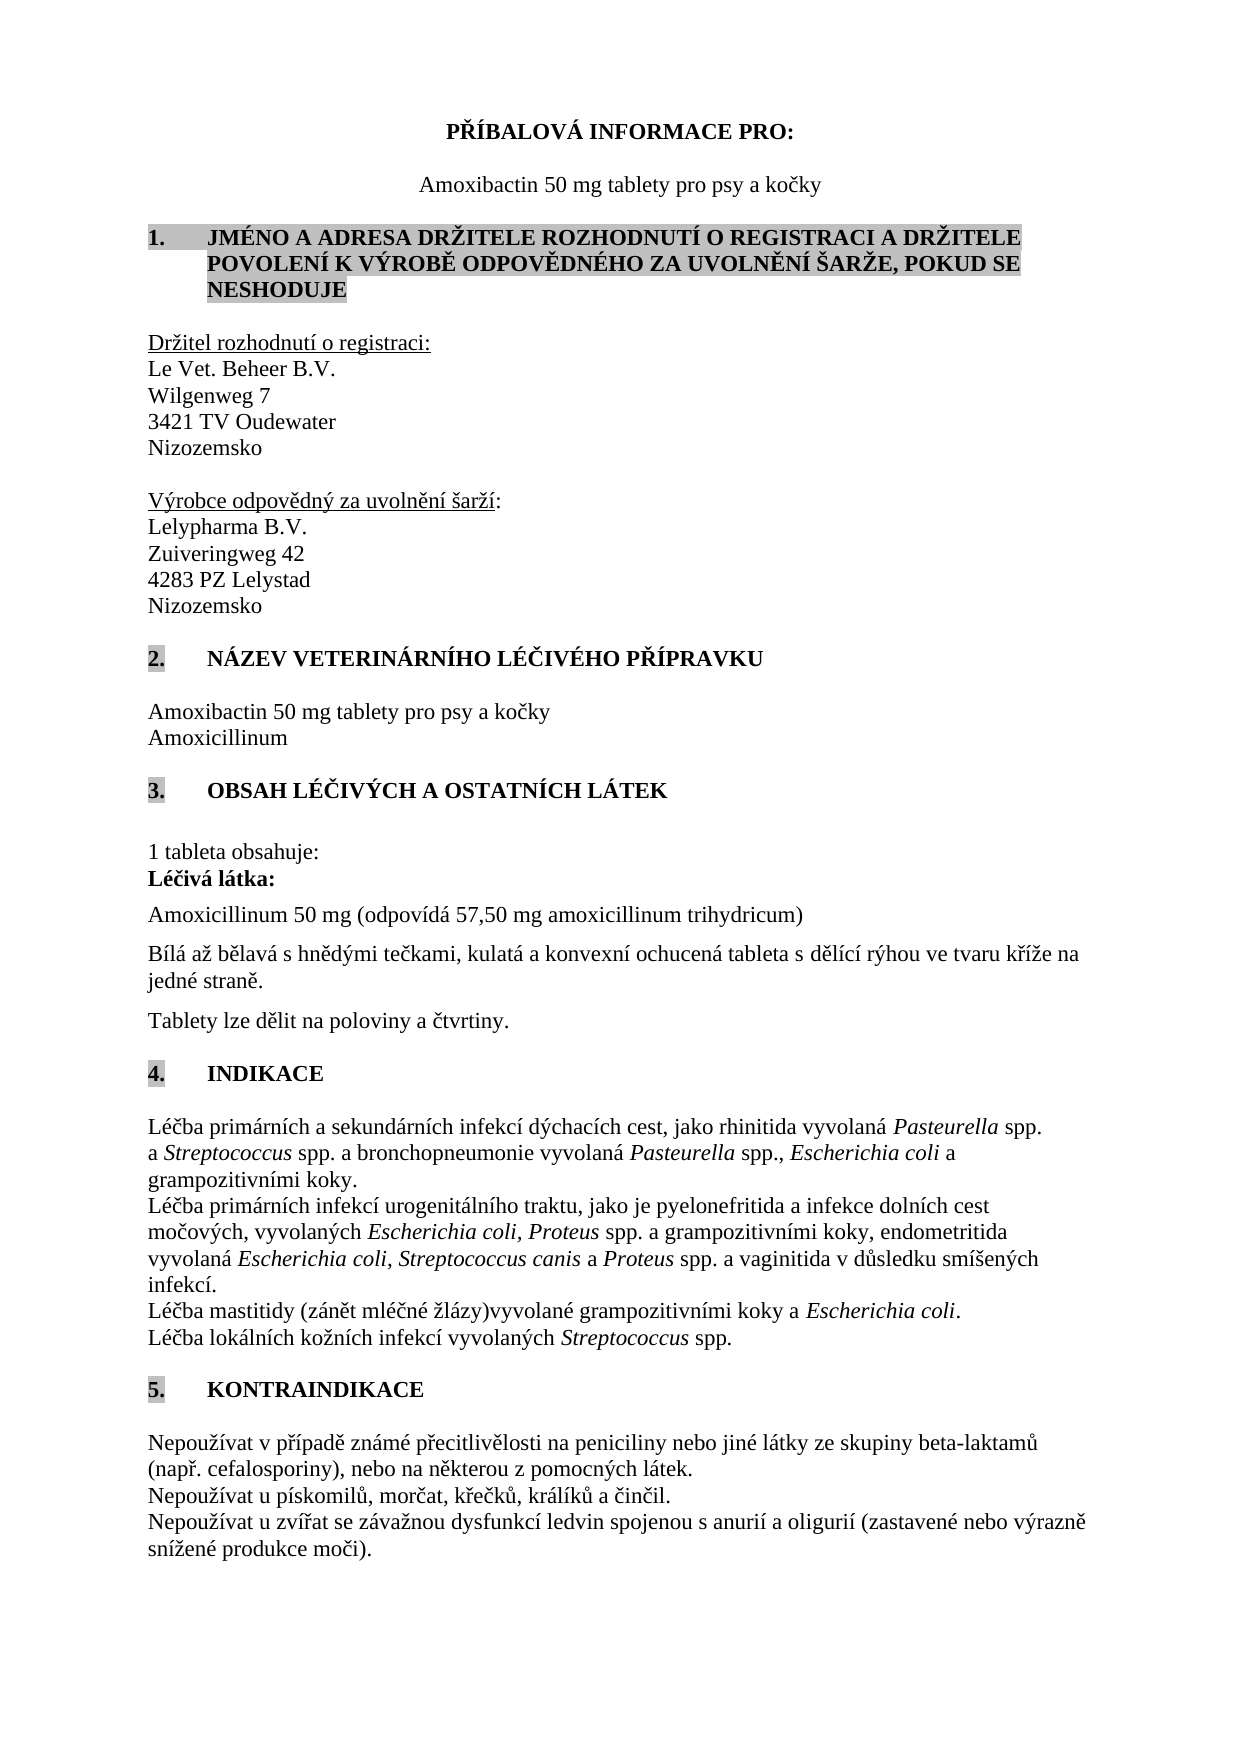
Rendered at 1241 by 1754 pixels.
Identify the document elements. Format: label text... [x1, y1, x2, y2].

text Amoxicillinum 50 mg (odpovídá 57,50 mg amoxicillinum trihydricum) [148, 901, 1092, 928]
text 5. KONTRAINDIKACE [165, 1376, 1092, 1403]
text Nizozemsko [148, 592, 1092, 619]
text Lelypharma B.V. [148, 513, 1092, 540]
text Držitel rozhodnutí o registraci: [148, 329, 1092, 355]
text Zuiveringweg 42 [148, 540, 1092, 566]
text 2. NÁZEV VETERINÁRNÍHO LÉČIVÉHO PŘÍPRAVKU [165, 645, 1092, 672]
text 1. JMÉNO A ADRESA DRŽITELE ROZHODNUTÍ O REGISTRACI A DRŽITELE POVOLENÍ K VÝROBĚ ODPOVĚDNÉHO ZA UVOLNĚNÍ ŠARŽE, POKUD SE NESHODUJE [148, 223, 1092, 303]
text Léčivá látka: [148, 865, 1092, 892]
text Nepoužívat u zvířat se závažnou dysfunkcí ledvin spojenou s anurií a oligurií (zastavené nebo výrazně snížené produkce moči). [148, 1508, 1092, 1561]
text 3421 TV Oudewater [148, 408, 1092, 434]
text Amoxibactin 50 mg tablety pro psy a kočky [148, 171, 1092, 197]
text Léčba lokálních kožních infekcí vyvolaných Streptococcus spp. [148, 1324, 1092, 1350]
text Nizozemsko [148, 434, 1092, 461]
text Le Vet. Beheer B.V. [148, 355, 1092, 382]
text 4283 PZ Lelystad [148, 566, 1092, 592]
text Léčba primárních infekcí urogenitálního traktu, jako je pyelonefritida a infekce dolních cest močových, vyvolaných Escherichia coli, Proteus spp. a grampozitivními koky, endometritida vyvolaná Escherichia coli, Streptococcus canis a Proteus spp. a vaginitida v důsledku smíšených infekcí. [148, 1192, 1092, 1297]
text Nepoužívat v případě známé přecitlivělosti na peniciliny nebo jiné látky ze skupiny beta-laktamů (např. cefalosporiny), nebo na některou z pomocných látek. [148, 1429, 1092, 1482]
text Bílá až bělavá s hnědými tečkami, kulatá a konvexní ochucená tableta s dělící rýhou ve tvaru kříže na jedné straně. [148, 940, 1092, 994]
text Wilgenweg 7 [148, 382, 1092, 408]
text Tablety lze dělit na poloviny a čtvrtiny. [148, 1007, 1092, 1034]
text Amoxicillinum [148, 724, 1092, 751]
text Nepoužívat u pískomilů, morčat, křečků, králíků a činčil. [148, 1482, 1092, 1508]
text Amoxibactin 50 mg tablety pro psy a kočky [148, 698, 1092, 724]
text PŘÍBALOVÁ INFORMACE PRO: [148, 118, 1092, 144]
text 4. INDIKACE [165, 1060, 1092, 1087]
text Výrobce odpovědný za uvolnění šarží: [148, 487, 1092, 513]
text Léčba mastitidy (zánět mléčné žlázy)vyvolané grampozitivními koky a Escherichia coli. [148, 1297, 1092, 1324]
text 1 tableta obsahuje: [148, 838, 1092, 865]
text 3. OBSAH LÉČIVÝCH A OSTATNÍCH LÁTEK [165, 777, 1092, 803]
text Léčba primárních a sekundárních infekcí dýchacích cest, jako rhinitida vyvolaná Pasteurella spp. a Streptococcus spp. a bronchopneumonie vyvolaná Pasteurella spp., Escherichia coli a grampozitivními koky. [148, 1113, 1092, 1192]
